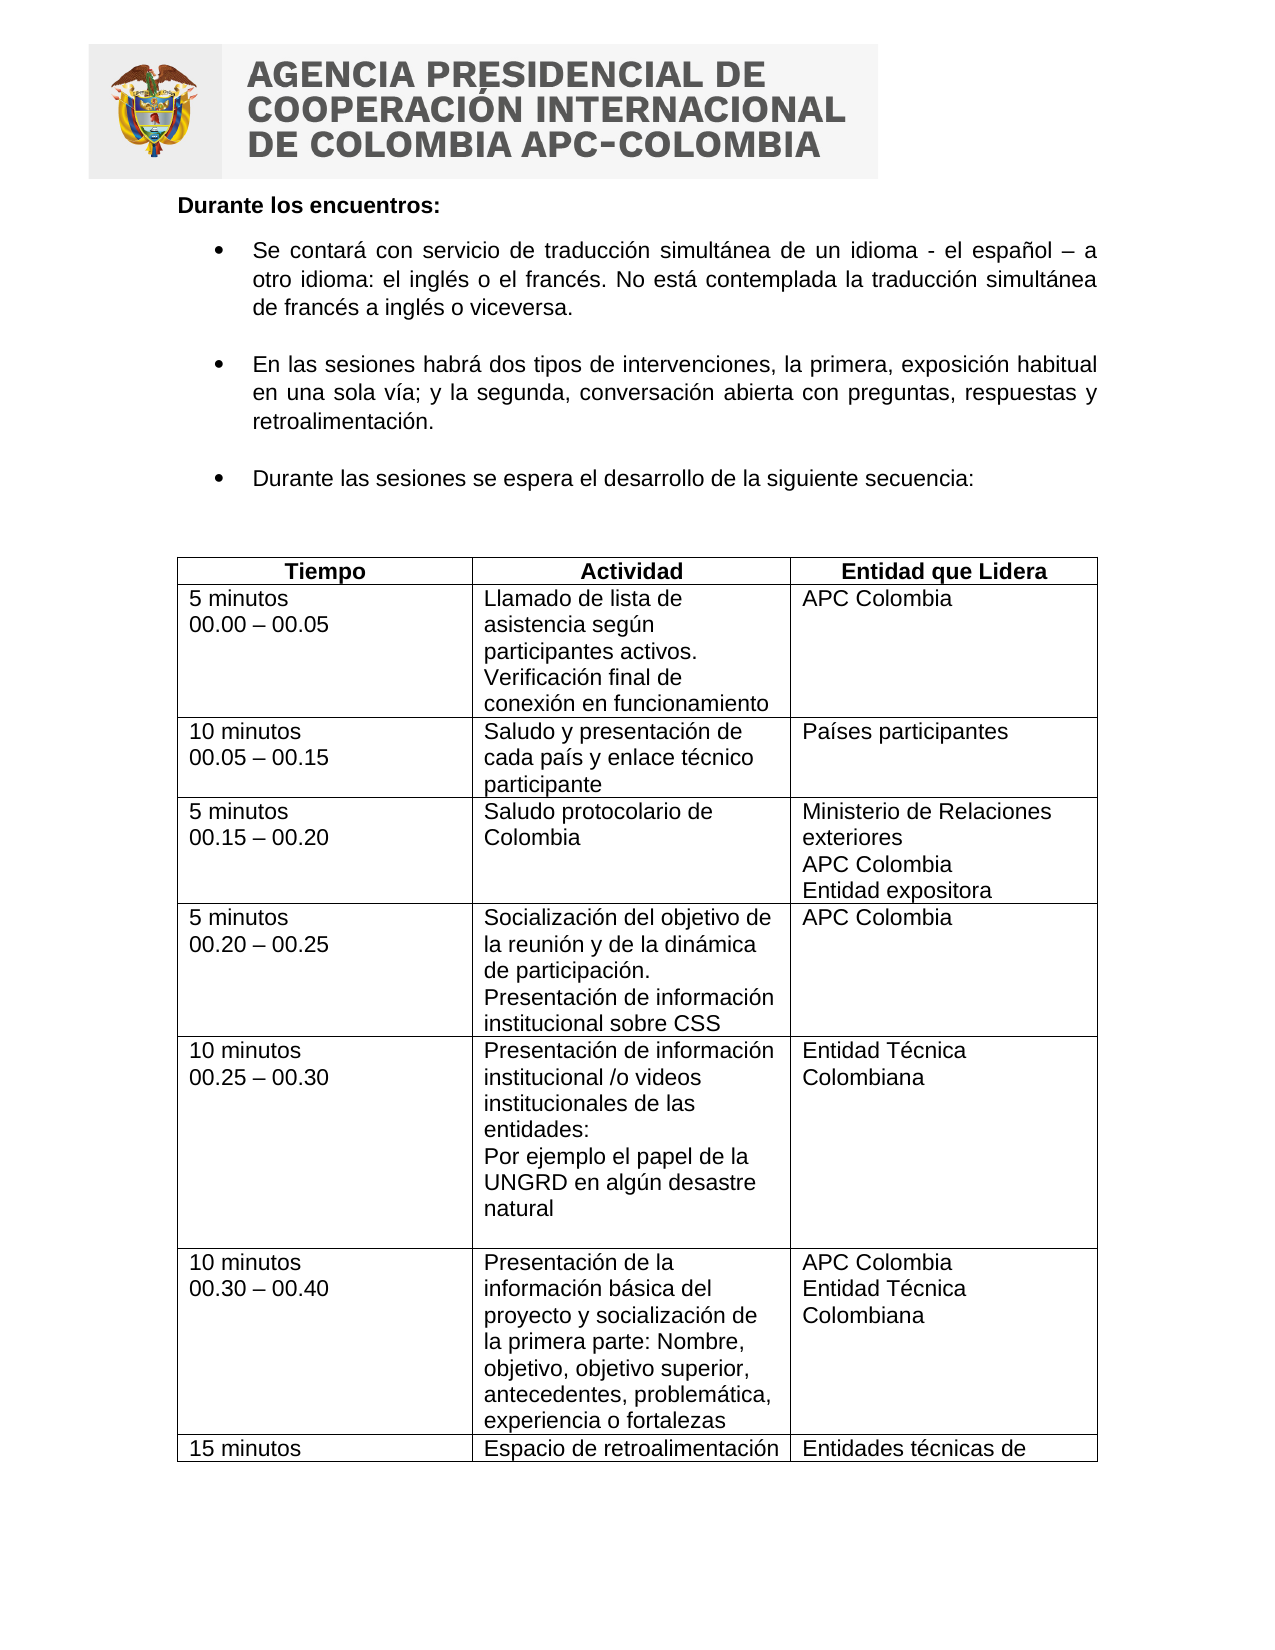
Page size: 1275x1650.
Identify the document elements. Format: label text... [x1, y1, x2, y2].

table_cell Saludo protocolario de Colombia [473, 798, 790, 903]
table_cell 15 minutos 00.40 – 00.55 [178, 1435, 472, 1461]
table_header Actividad [473, 558, 790, 584]
table_header Tiempo [178, 558, 472, 584]
table_cell APC Colombia [791, 585, 1097, 717]
table_cell Entidad Técnica Colombiana [791, 1037, 1097, 1248]
table_cell APC Colombia Entidad Técnica Colombiana [791, 1249, 1097, 1433]
table_cell Socialización del objetivo de la reunión y de la dinámica de participación. Presentación de información institucional sobre CSS [473, 904, 790, 1036]
text Durante los encuentros: [177, 192, 1098, 218]
table_cell Llamado de lista de asistencia según participantes activos. Verificación final de conexión en funcionamiento [473, 585, 790, 717]
table_cell APC Colombia [791, 904, 1097, 1036]
table_cell Presentación de la información básica del proyecto y socialización de la primera parte: Nombre, objetivo, objetivo superior, antecedentes, problemática, experiencia o fortalezas [473, 1249, 790, 1433]
table_cell Presentación de información institucional /o videos institucionales de las entidades: Por ejemplo el papel de la UNGRD en algún desastre natural [473, 1037, 790, 1248]
table_cell Ministerio de Relaciones exteriores APC Colombia Entidad expositora [791, 798, 1097, 903]
table_cell Entidades técnicas de Caribe [791, 1435, 1097, 1461]
table_cell 5 minutos 00.00 – 00.05 [178, 585, 472, 717]
table_cell 10 minutos 00.05 – 00.15 [178, 718, 472, 797]
picture [88, 44, 879, 179]
table_cell 10 minutos 00.30 – 00.40 [178, 1249, 472, 1433]
table_cell 5 minutos 00.15 – 00.20 [178, 798, 472, 903]
list En las sesiones habrá dos tipos de intervenciones, la primera, exposición habitual en una sola vía; y la segunda, conversación abierta con preguntas, respuestas y retroalimentación. [215, 351, 1098, 434]
table_header Entidad que Lidera [791, 558, 1097, 584]
table_cell Países participantes [791, 718, 1097, 797]
list Se contará con servicio de traducción simultánea de un idioma - el español – a otro idioma: el inglés o el francés. No está contemplada la traducción simultánea de francés a inglés o viceversa. [215, 237, 1098, 320]
table_cell 10 minutos 00.25 – 00.30 [178, 1037, 472, 1248]
table_cell Saludo y presentación de cada país y enlace técnico participante [473, 718, 790, 797]
list Durante las sesiones se espera el desarrollo de la siguiente secuencia: [215, 464, 1098, 491]
table_cell 5 minutos 00.20 – 00.25 [178, 904, 472, 1036]
